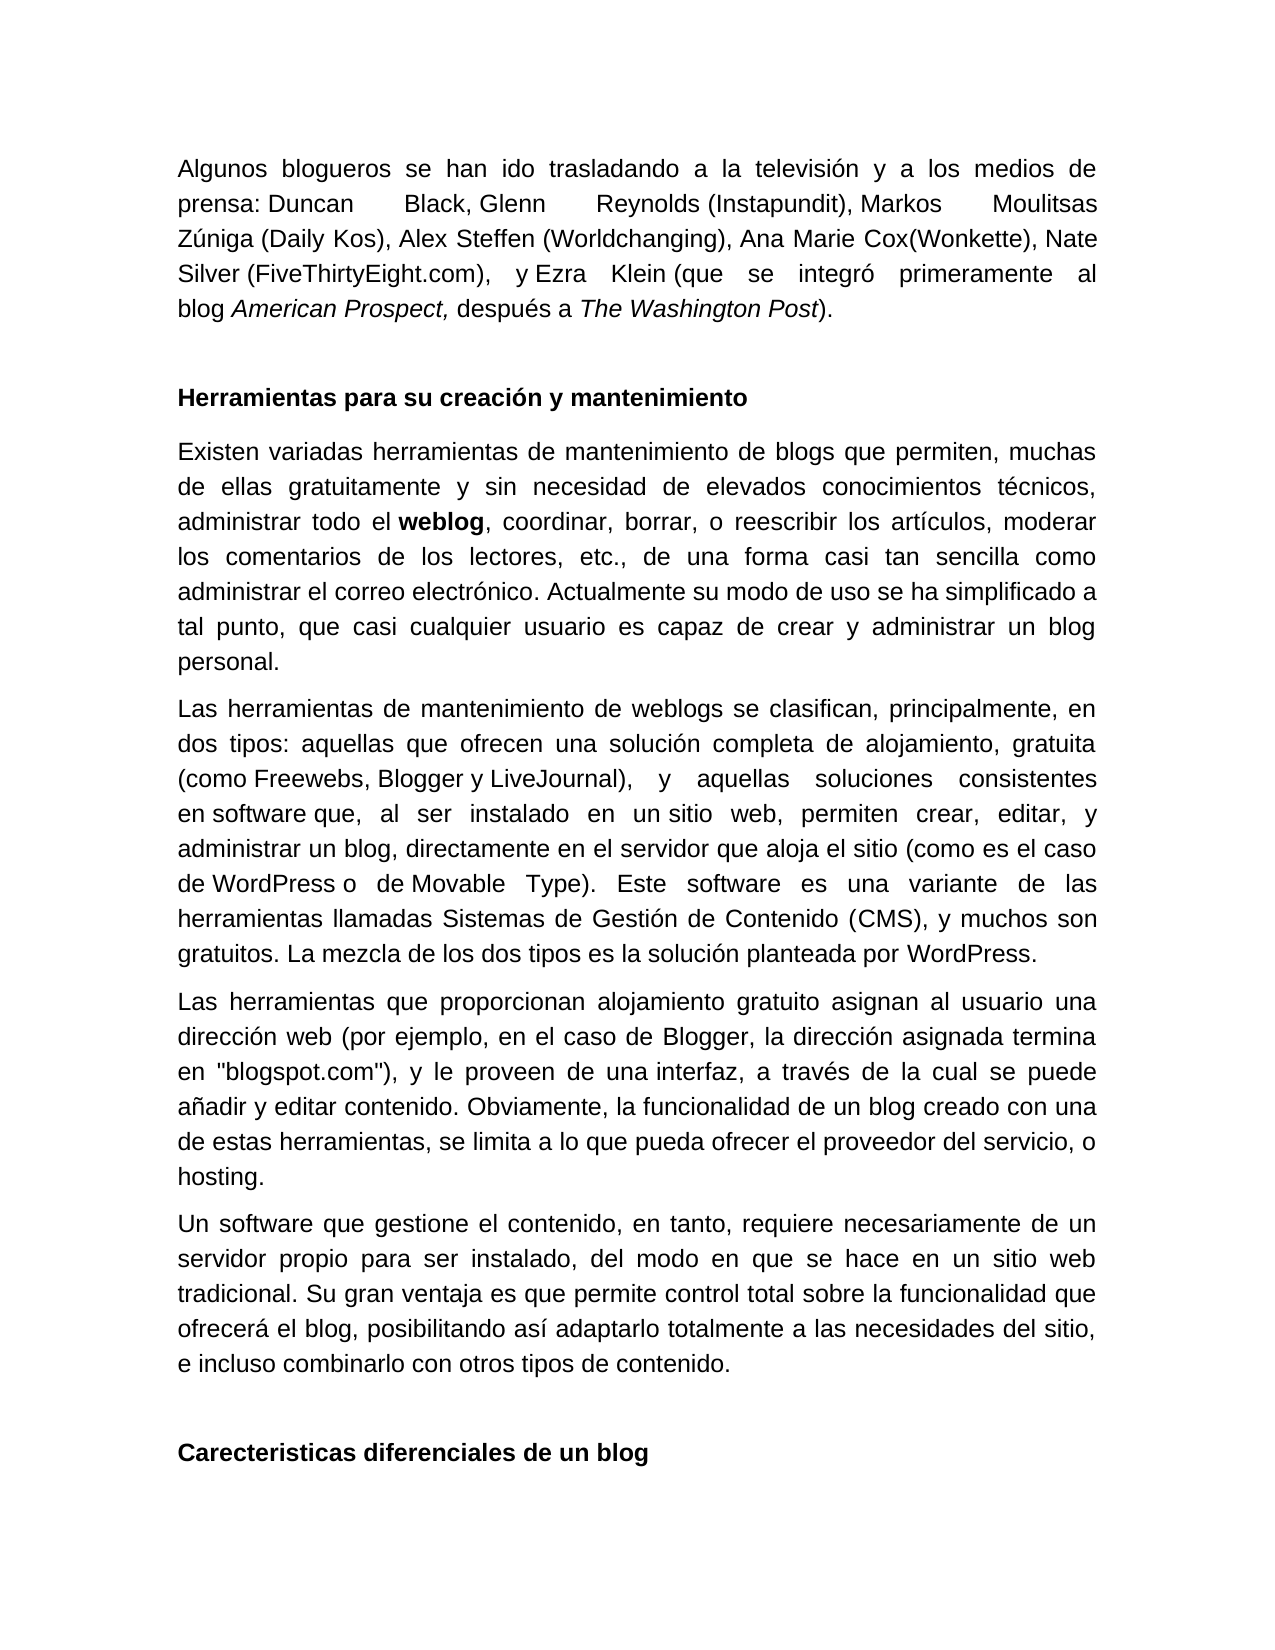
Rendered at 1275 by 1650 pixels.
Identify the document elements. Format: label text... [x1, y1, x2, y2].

text Las herramientas que proporcionan alojamiento gratuito asignan al usuario una dirección web (por ejemplo, en el caso de Blogger, la dirección asignada termina en "blogspot.com"), y le proveen de una interfaz, a través de la cual se puede añadir y editar contenido. Obviamente, la funcionalidad de un blog creado con una de estas herramientas, se limita a lo que pueda ofrecer el proveedor del servicio, o hosting. [177, 981, 1098, 1191]
text Algunos blogueros se han ido trasladando a la televisión y a los medios de prensa: Duncan Black, Glenn Reynolds (Instapundit), Markos Moulitsas Zúniga (Daily Kos), Alex Steffen (Worldchanging), Ana Marie Cox(Wonkette), Nate Silver (FiveThirtyEight.com), y Ezra Klein (que se integró primeramente al blog American Prospect, después a The Washington Post). [177, 148, 1098, 323]
text Herramientas para su creación y mantenimiento [177, 383, 1098, 412]
text Existen variadas herramientas de mantenimiento de blogs que permiten, muchas de ellas gratuitamente y sin necesidad de elevados conocimientos técnicos, administrar todo el weblog, coordinar, borrar, o reescribir los artículos, moderar los comentarios de los lectores, etc., de una forma casi tan sencilla como administrar el correo electrónico. Actualmente su modo de uso se ha simplificado a tal punto, que casi cualquier usuario es capaz de crear y administrar un blog personal. [177, 431, 1098, 676]
text Las herramientas de mantenimiento de weblogs se clasifican, principalmente, en dos tipos: aquellas que ofrecen una solución completa de alojamiento, gratuita (como Freewebs, Blogger y LiveJournal), y aquellas soluciones consistentes en software que, al ser instalado en un sitio web, permiten crear, editar, y administrar un blog, directamente en el servidor que aloja el sitio (como es el caso de WordPress o de Movable Type). Este software es una variante de las herramientas llamadas Sistemas de Gestión de Contenido (CMS), y muchos son gratuitos. La mezcla de los dos tipos es la solución planteada por WordPress. [177, 688, 1098, 968]
text Carecteristicas diferenciales de un blog [177, 1438, 1098, 1467]
text Un software que gestione el contenido, en tanto, requiere necesariamente de un servidor propio para ser instalado, del modo en que se hace en un sitio web tradicional. Su gran ventaja es que permite control total sobre la funcionalidad que ofrecerá el blog, posibilitando así adaptarlo totalmente a las necesidades del sitio, e incluso combinarlo con otros tipos de contenido. [177, 1203, 1098, 1378]
